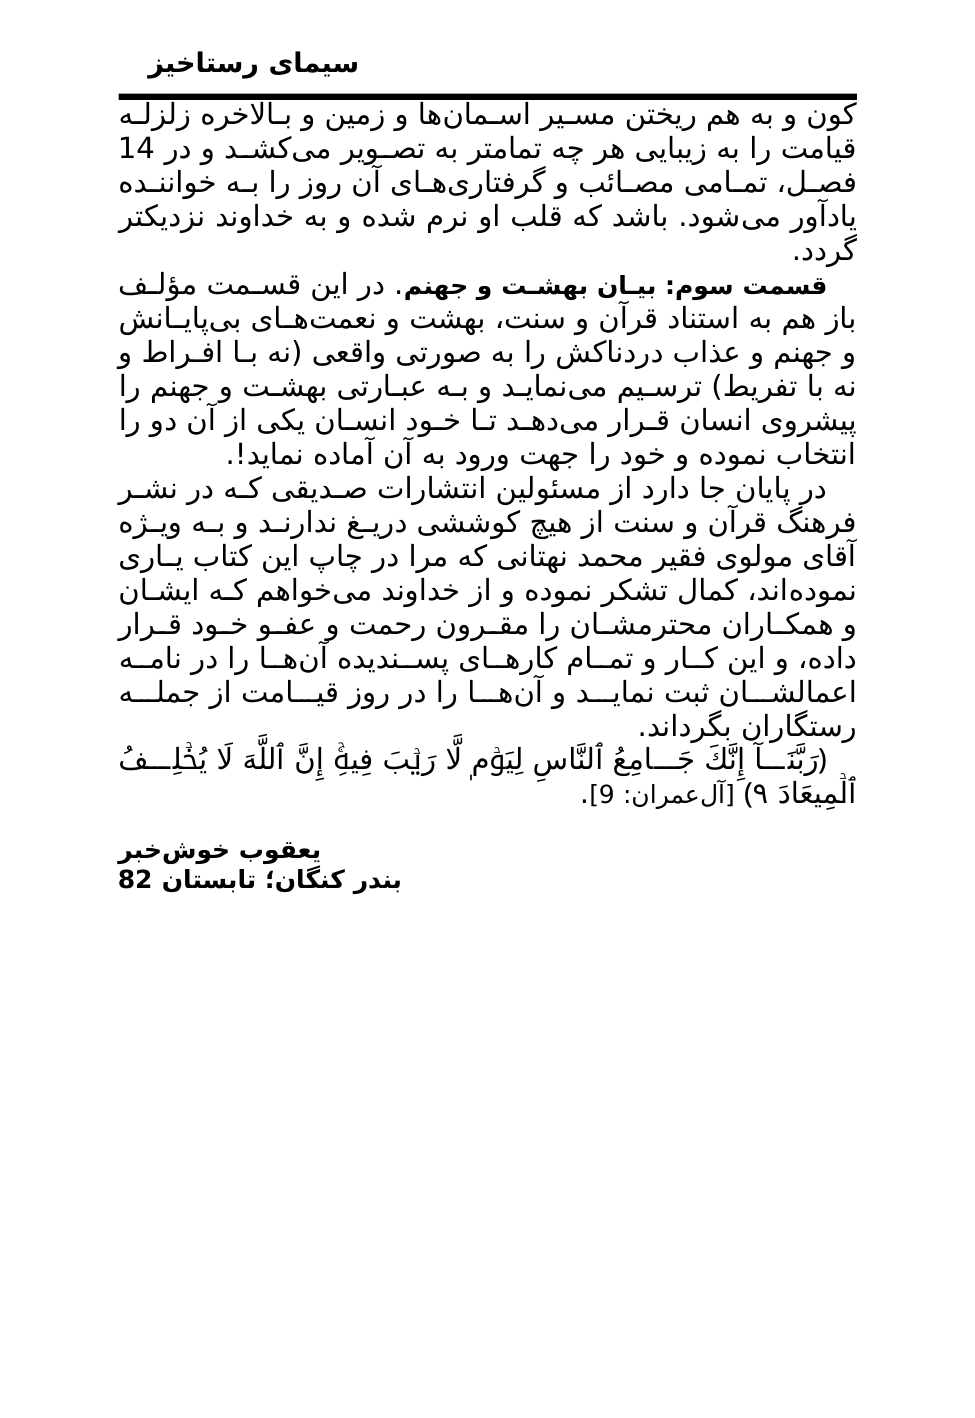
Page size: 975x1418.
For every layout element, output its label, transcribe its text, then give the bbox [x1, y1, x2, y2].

text یعقوب خوش‌خبر [118, 836, 857, 865]
text ﴿رَبَّنَآ إِنَّكَ جَامِعُ ٱلنَّاسِ لِيَوۡمٖ لَّا رَيۡبَ فِيهِۚ إِنَّ ٱللَّهَ لَا يُخۡلِفُ ٱلۡمِيعَادَ ٩﴾ [آل‌عمران: 9]. [118, 743, 857, 811]
text بندر کنگان؛ تابستان 82 [118, 865, 857, 894]
text در پایان جا دارد از مسئولین انتشارات صدیقی که در نشر فرهنگ قرآن و سنت از هیچ کوششی دریغ ندارند و به ویژه آقای مولوی فقیر محمد نهتانی که مرا در چاپ این کتاب یاری نموده‌اند، کمال تشکر نموده و از خداوند می‌خواهم که ایشان و همکاران محترمشان را مقرون رحمت و عفو خود قرار داده، و این کار و تمام کارهای پسندیده آن‌ها را در نامه اعمالشان ثبت نماید و آن‌ها را در روز قیامت از جمله رستگاران بگرداند. [118, 471, 857, 743]
text قسمت سوم: بیان بهشت و جهنم. در این قسمت مؤلف باز هم به استناد قرآن و سنت، بهشت و نعمت‌های بی‌پایانش و جهنم و عذاب دردناکش را به صورتی واقعی (نه با افراط و نه با تفریط) ترسیم می‌نماید و به عبارتی بهشت و جهنم را پیشروی انسان قرار می‌دهد تا خود انسان یکی از آن دو را انتخاب نموده و خود را جهت ورود به آن آماده نماید!. [118, 267, 857, 471]
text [118, 98, 857, 267]
